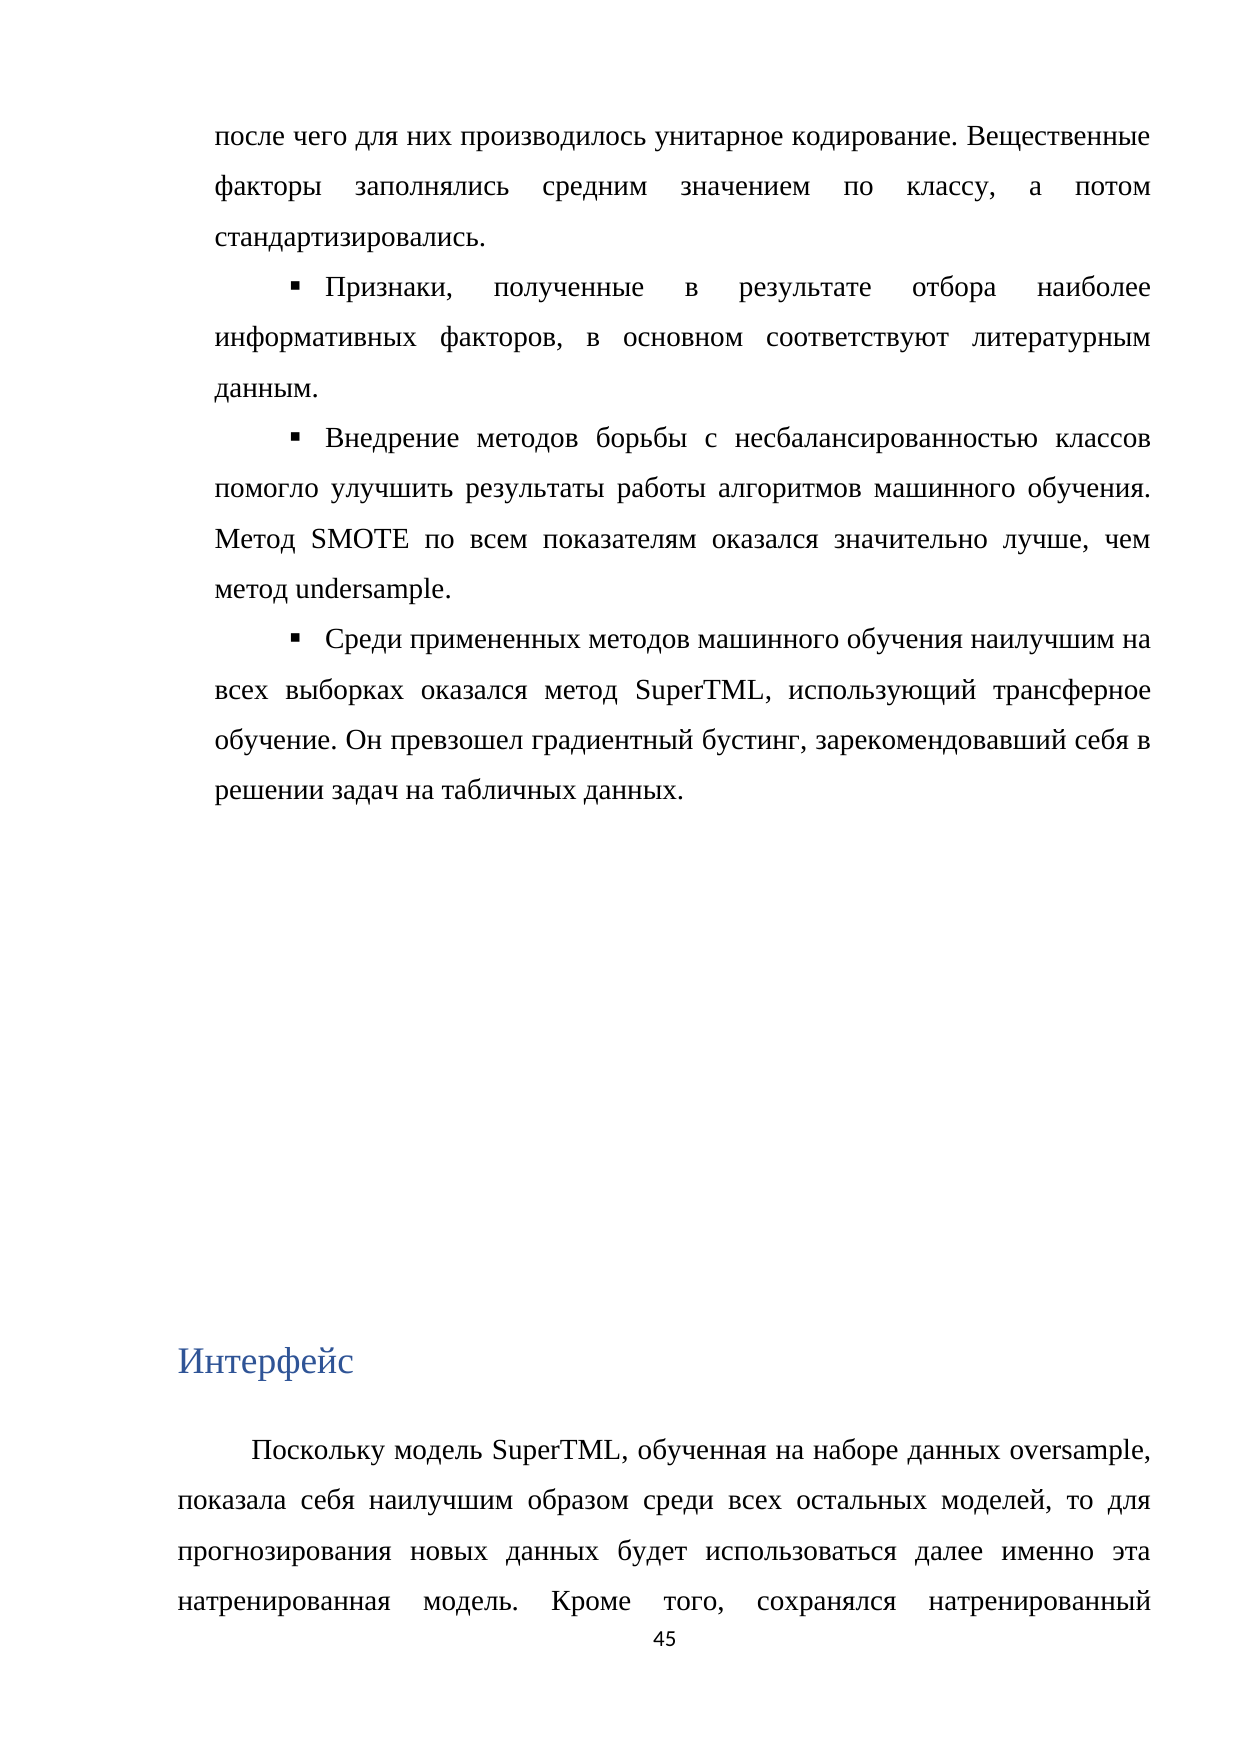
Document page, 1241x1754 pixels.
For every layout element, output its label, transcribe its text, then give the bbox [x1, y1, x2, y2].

list Внедрение методов борьбы с несбалансированностью классов помогло улучшить результаты работы алгоритмов машинного обучения. Метод SMOTE по всем показателям оказался значительно лучше, чем метод undersample. [214, 420, 1152, 605]
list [214, 118, 1152, 252]
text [177, 1432, 1152, 1617]
subtitle Интерфейс [177, 1339, 1152, 1382]
list Среди примененных методов машинного обучения наилучшим на всех выборках оказался метод SuperTML, использующий трансферное обучение. Он превзошел градиентный бустинг, зарекомендовавший себя в решении задач на табличных данных. [214, 621, 1152, 806]
list Признаки, полученные в результате отбора наиболее информативных факторов, в основном соответствуют литературным данным. [214, 269, 1152, 403]
